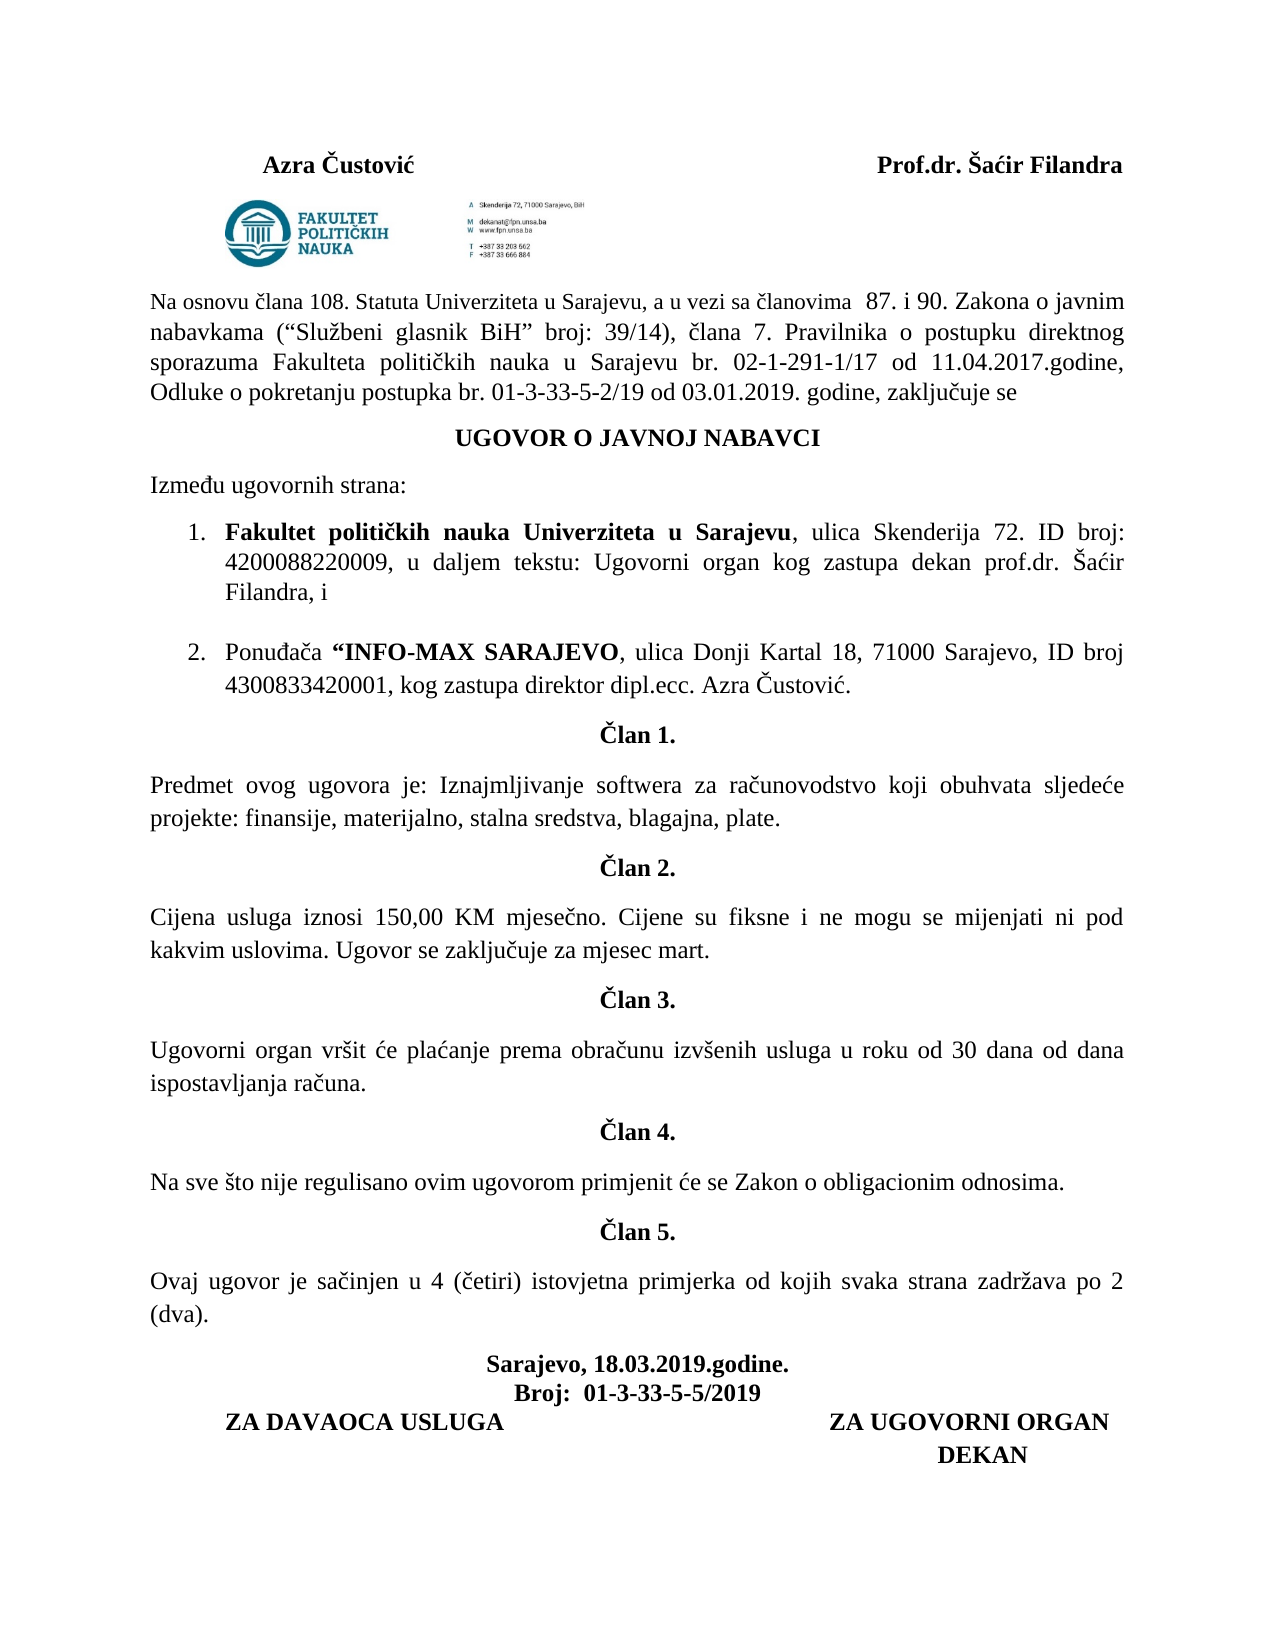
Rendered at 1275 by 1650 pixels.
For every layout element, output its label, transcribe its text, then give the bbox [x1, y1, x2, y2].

text Između ugovornih strana: [150, 470, 1125, 499]
text Na osnovu člana 108. Statuta Univerziteta u Sarajevu, a u vezi sa članovima 87. i 90. Zakona o javnim nabavkama (“Službeni glasnik BiH” broj: 39/14), člana 7. Pravilnika o postupku direktnog sporazuma Fakulteta političkih nauka u Sarajevu br. 02-1-291-1/17 od 11.04.2017.godine, Odluke o pokretanju postupka br. 01-3-33-5-2/19 od 03.01.2019. godine, zaključuje se [150, 286, 1125, 406]
text Član 3. [150, 985, 1125, 1014]
text Član 4. [150, 1117, 1125, 1146]
text UGOVOR O JAVNOJ NABAVCI [150, 423, 1125, 452]
text Predmet ovog ugovora je: Iznajmljivanje softwera za računovodstvo koji obuhvata sljedeće projekte: finansije, materijalno, stalna sredstva, blagajna, plate. [150, 770, 1125, 832]
list DEKAN [225, 1440, 1125, 1468]
text Na sve što nije regulisano ovim ugovorom primjenit će se Zakon o obligacionim odnosima. [150, 1167, 1125, 1196]
list ZA DAVAOCA USLUGA ZA UGOVORNI ORGAN [225, 1407, 1125, 1435]
list Fakultet političkih nauka Univerziteta u Sarajevu, ulica Skenderija 72. ID broj: 4200088220009, u daljem tekstu: Ugovorni organ kog zastupa dekan prof.dr. Šaćir Filandra, i [187, 517, 1125, 606]
text Član 1. [150, 720, 1125, 749]
text Sarajevo, 18.03.2019.godine. [150, 1349, 1125, 1378]
text Azra Čustović Prof.dr. Šaćir Filandra [150, 150, 1125, 179]
text Član 2. [150, 853, 1125, 881]
text Član 5. [150, 1217, 1125, 1246]
text Broj: 01-3-33-5-5/2019 [150, 1378, 1125, 1407]
text Ugovorni organ vršit će plaćanje prema obračunu izvšenih usluga u roku od 30 dana od dana ispostavljanja računa. [150, 1035, 1125, 1096]
text Ovaj ugovor je sačinjen u 4 (četiri) istovjetna primjerka od kojih svaka strana zadržava po 2 (dva). [150, 1266, 1125, 1328]
text Cijena usluga iznosi 150,00 KM mjesečno. Cijene su fiksne i ne mogu se mijenjati ni pod kakvim uslovima. Ugovor se zaključuje za mjesec mart. [150, 902, 1125, 964]
list Ponuđača “INFO-MAX SARAJEVO, ulica Donji Kartal 18, 71000 Sarajevo, ID broj 4300833420001, kog zastupa direktor dipl.ecc. Azra Čustović. [187, 637, 1125, 699]
picture [225, 199, 585, 269]
